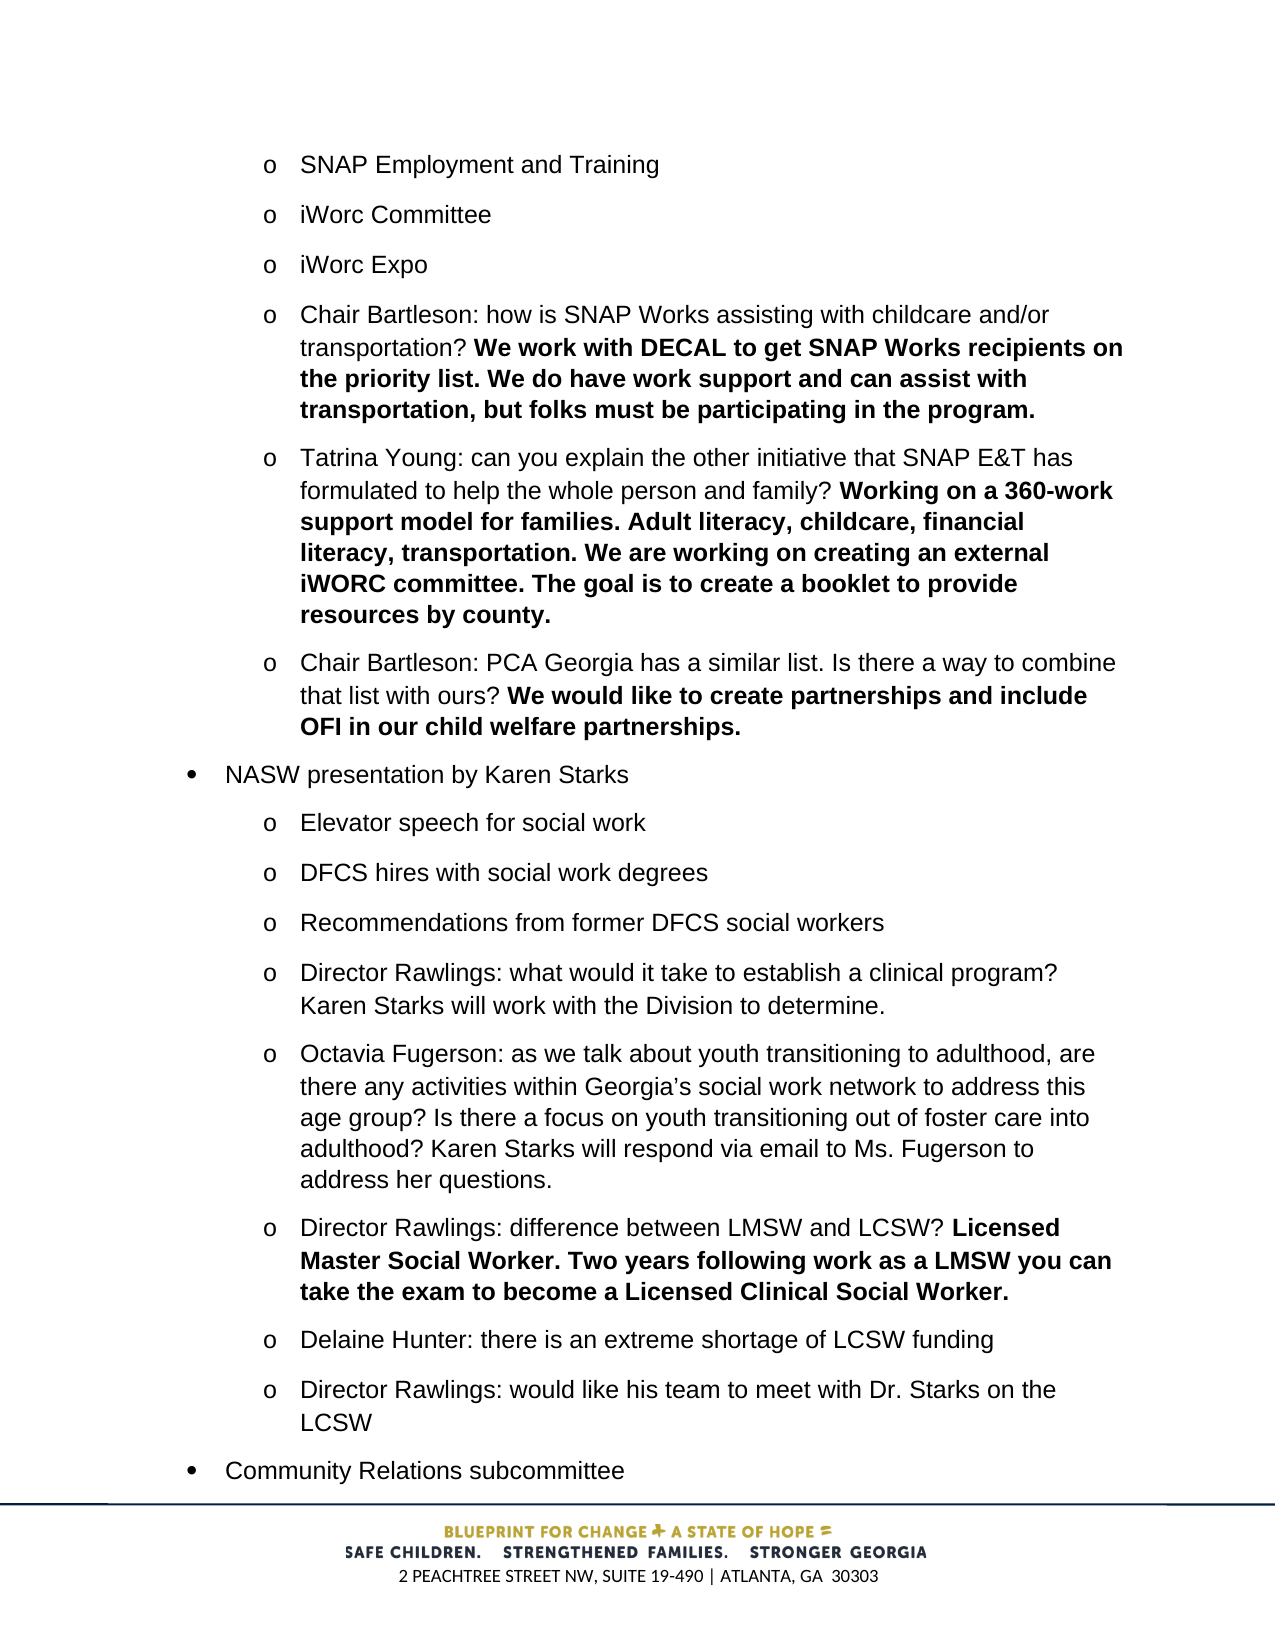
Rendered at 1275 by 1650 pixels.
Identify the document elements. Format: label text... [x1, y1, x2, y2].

list iWorc Committee [262, 200, 1125, 231]
picture [344, 1524, 926, 1559]
list Community Relations subcommittee [187, 1456, 1125, 1485]
list Director Rawlings: difference between LMSW and LCSW? Licensed Master Social Worker. Two years following work as a LMSW you can take the exam to become a Licensed Clinical Social Worker. [262, 1213, 1125, 1306]
list Chair Bartleson: PCA Georgia has a similar list. Is there a way to combine that list with ours? We would like to create partnerships and include OFI in our child welfare partnerships. [262, 648, 1125, 741]
list Recommendations from former DFCS social workers [262, 908, 1125, 939]
list Director Rawlings: what would it take to establish a clinical program? Karen Starks will work with the Division to determine. [262, 958, 1125, 1020]
list Tatrina Young: can you explain the other initiative that SNAP E&T has formulated to help the whole person and family? Working on a 360-work support model for families. Adult literacy, childcare, financial literacy, transportation. We are working on creating an external iWORC committee. The goal is to create a booklet to provide resources by county. [262, 443, 1125, 629]
list Delaine Hunter: there is an extreme shortage of LCSW funding [262, 1325, 1125, 1356]
list DFCS hires with social work degrees [262, 858, 1125, 889]
list Director Rawlings: would like his team to meet with Dr. Starks on the LCSW [262, 1375, 1125, 1437]
list SNAP Employment and Training [262, 150, 1125, 181]
list iWorc Expo [262, 250, 1125, 281]
list Chair Bartleson: how is SNAP Works assisting with childcare and/or transportation? We work with DECAL to get SNAP Works recipients on the priority list. We do have work support and can assist with transportation, but folks must be participating in the program. [262, 300, 1125, 424]
list Elevator speech for social work [262, 808, 1125, 839]
list Octavia Fugerson: as we talk about youth transitioning to adulthood, are there any activities within Georgia’s social work network to address this age group? Is there a focus on youth transitioning out of foster care into adulthood? Karen Starks will respond via email to Ms. Fugerson to address her questions. [262, 1039, 1125, 1194]
list NASW presentation by Karen Starks [187, 760, 1125, 789]
